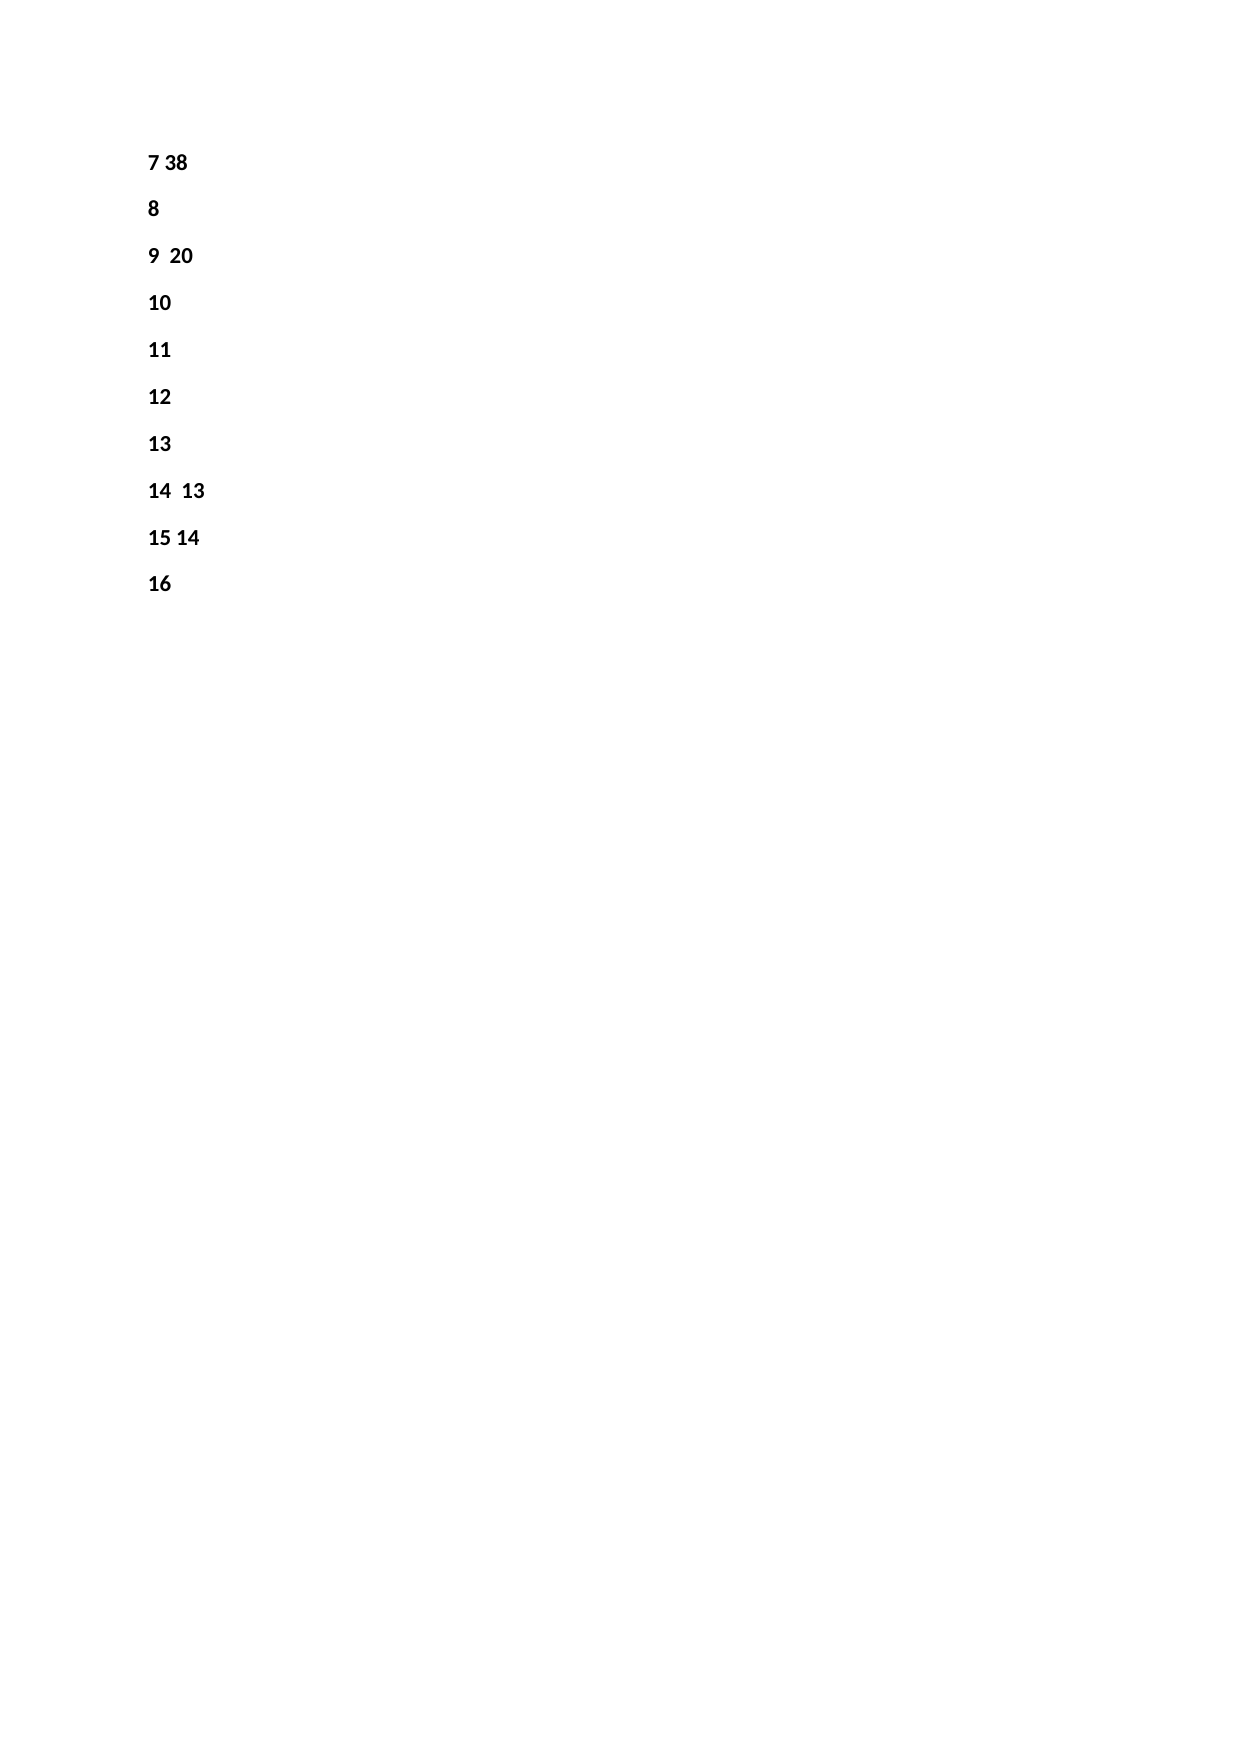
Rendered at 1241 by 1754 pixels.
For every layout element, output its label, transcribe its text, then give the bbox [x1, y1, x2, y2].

text 13 [148, 429, 1093, 457]
text 15 14 [148, 523, 1093, 551]
text 7 38 [148, 148, 1093, 176]
text 16 [148, 569, 1093, 597]
text 8 [148, 194, 1093, 222]
text 10 [148, 288, 1093, 316]
text 9 20 [148, 241, 1093, 269]
text 12 [148, 382, 1093, 410]
text 11 [148, 335, 1093, 363]
text 14 13 [148, 476, 1093, 504]
